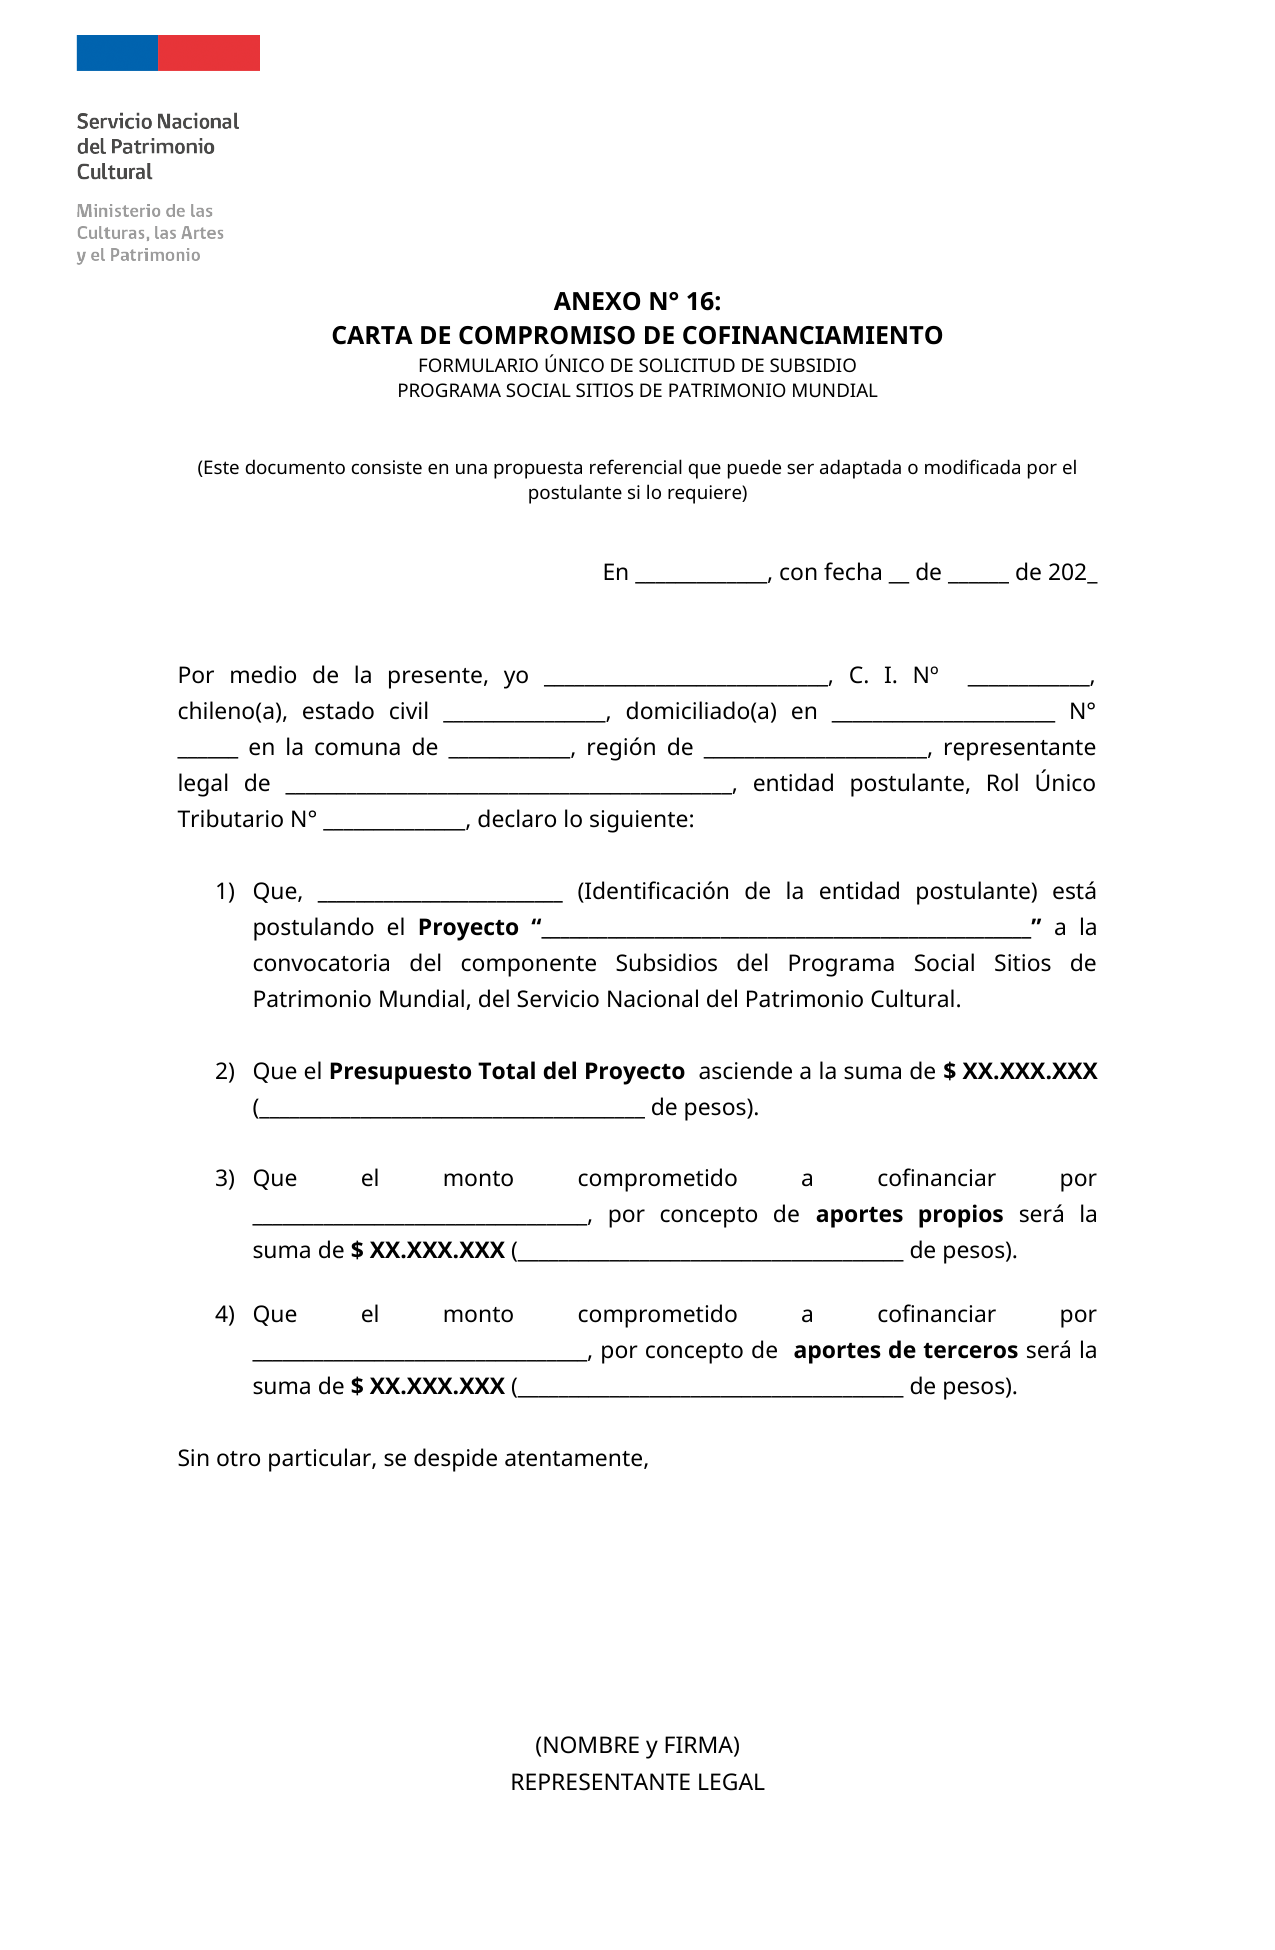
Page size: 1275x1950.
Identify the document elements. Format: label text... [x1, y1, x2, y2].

text Por medio de la presente, yo ____________________________, C. I. Nº ____________, chileno(a), estado civil ________________, domiciliado(a) en ______________________ N° ______ en la comuna de ____________, región de ______________________, representante legal de ____________________________________________, entidad postulante, Rol Único Tributario N° ______________, declaro lo siguiente: [177, 659, 1098, 834]
list Que, __________________________ (Identificación de la entidad postulante) está postulando el Proyecto “____________________________________________________” a la convocatoria del componente Subsidios del Programa Social Sitios de Patrimonio Mundial, del Servicio Nacional del Patrimonio Cultural. [215, 875, 1098, 1014]
list Que el Presupuesto Total del Proyecto asciende a la suma de $ XX.XXX.XXX (______________________________________ de pesos). [215, 1054, 1098, 1122]
text PROGRAMA SOCIAL SITIOS DE PATRIMONIO MUNDIAL [177, 377, 1098, 403]
text FORMULARIO ÚNICO DE SOLICITUD DE SUBSIDIO [177, 352, 1098, 377]
text (Este documento consiste en una propuesta referencial que puede ser adaptada o modificada por el postulante si lo requiere) [177, 454, 1098, 505]
list Que el monto comprometido a cofinanciar por _________________________________, por concepto de aportes propios será la suma de $ XX.XXX.XXX (______________________________________ de pesos). [215, 1162, 1098, 1266]
text En _____________, con fecha __ de ______ de 202_ [177, 556, 1098, 587]
picture [41, 35, 297, 294]
text ANEXO N° 16: [177, 284, 1098, 318]
text CARTA DE COMPROMISO DE COFINANCIAMIENTO [177, 318, 1098, 352]
text REPRESENTANTE LEGAL [177, 1765, 1098, 1797]
text Sin otro particular, se despide atentamente, [177, 1442, 1098, 1473]
text (NOMBRE y FIRMA) [177, 1729, 1098, 1761]
list Que el monto comprometido a cofinanciar por _________________________________, por concepto de aportes de terceros será la suma de $ XX.XXX.XXX (______________________________________ de pesos). [215, 1298, 1098, 1401]
